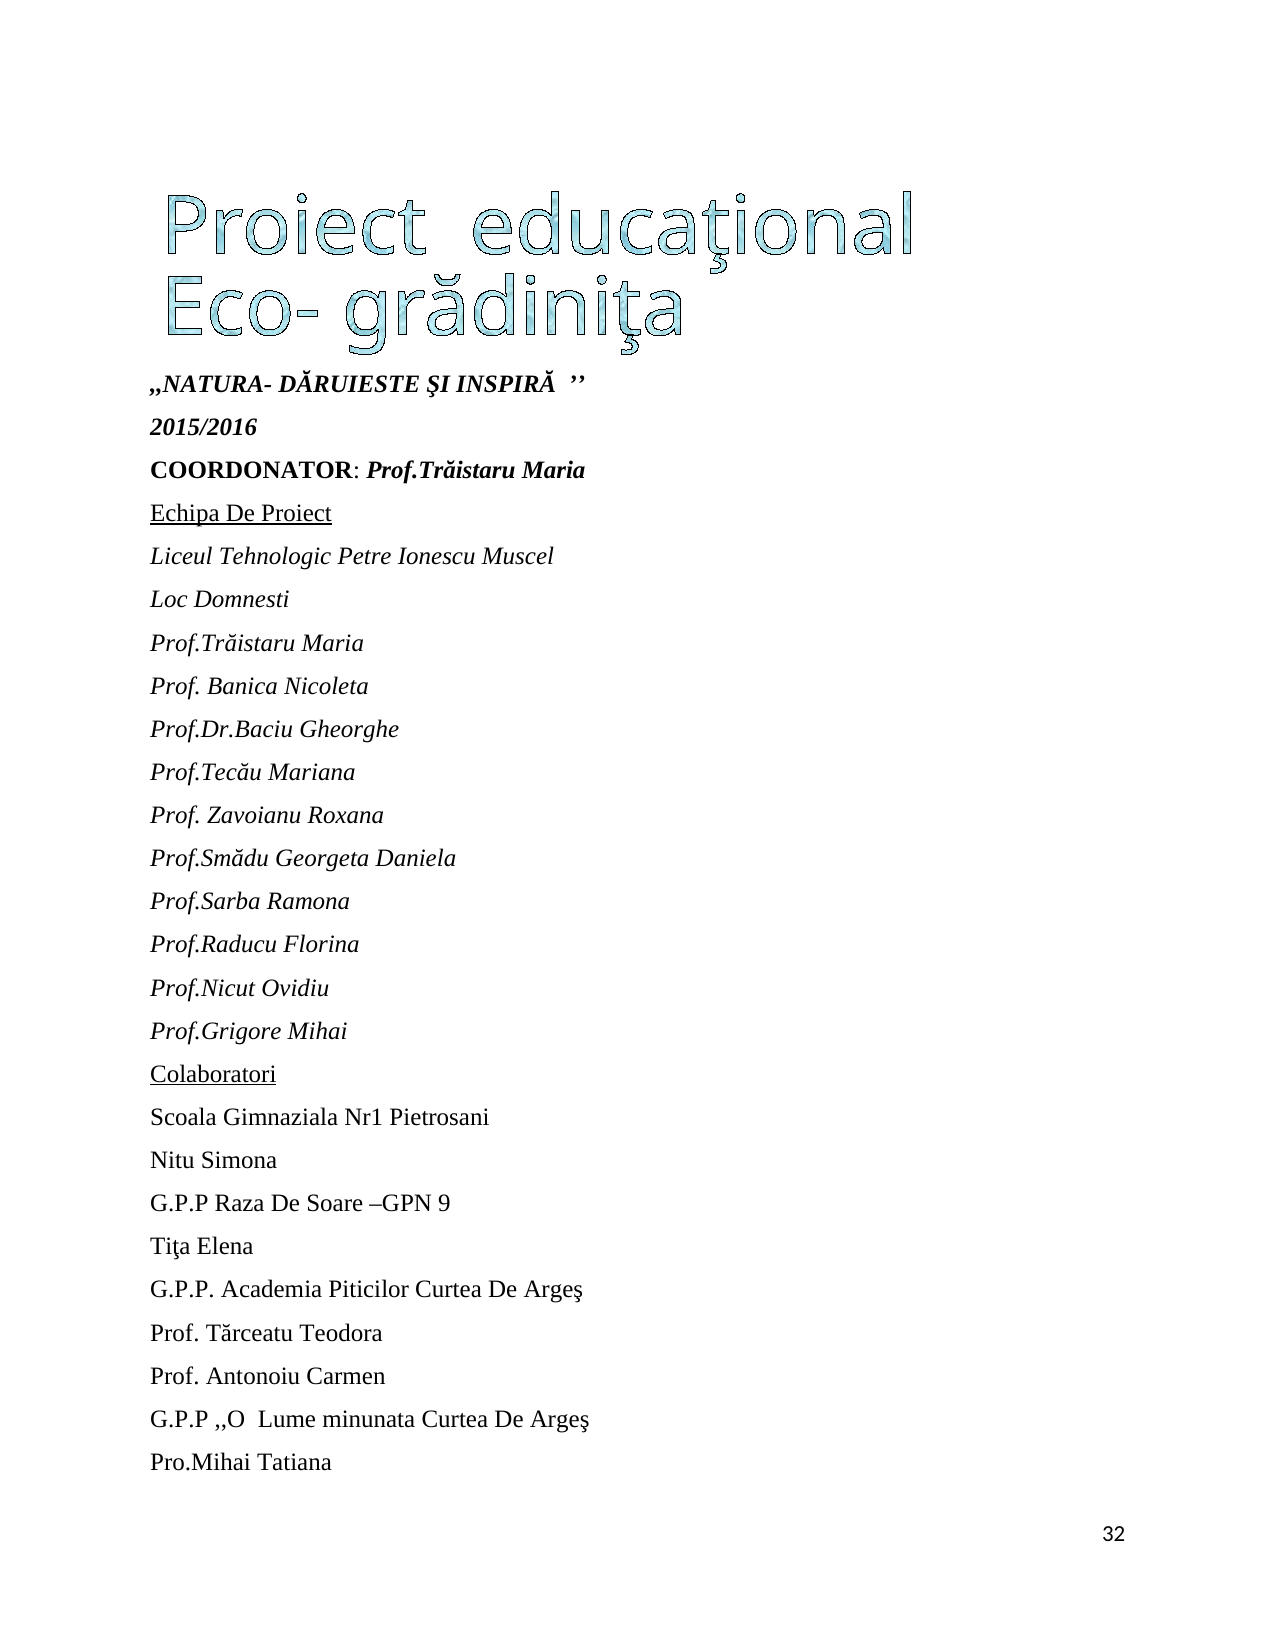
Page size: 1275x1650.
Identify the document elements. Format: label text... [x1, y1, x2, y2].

picture [473, 209, 511, 254]
picture [756, 209, 797, 254]
picture [249, 290, 291, 335]
text 2015/2016 [150, 412, 1125, 441]
text Scoala Gimnaziala Nr1 Pietrosani [150, 1102, 1125, 1131]
picture [299, 211, 305, 253]
picture [702, 200, 728, 254]
text G.P.P. Academia Piticilor Curtea De Argeş [150, 1274, 1125, 1303]
picture [808, 209, 845, 253]
text Colaboratori [150, 1059, 1125, 1088]
picture [399, 201, 425, 254]
picture [346, 290, 385, 354]
picture [904, 192, 910, 253]
text Prof.Raducu Florina [150, 929, 1125, 958]
picture [738, 211, 744, 253]
picture [519, 192, 558, 254]
picture [572, 211, 608, 254]
text Prof.Trăistaru Maria [150, 628, 1125, 656]
picture [211, 291, 243, 335]
picture [622, 336, 638, 354]
picture [711, 254, 726, 273]
text Echipa De Proiect [150, 498, 1125, 527]
text Loc Domnesti [150, 584, 1125, 613]
text ,,NATURA- DĂRUIESTE ŞI INSPIRĂ ’’ [150, 369, 1125, 398]
picture [435, 275, 459, 285]
picture [427, 290, 463, 335]
picture [298, 311, 317, 316]
picture [474, 274, 513, 335]
picture [527, 276, 534, 284]
text Nitu Simona [150, 1145, 1125, 1174]
picture [598, 276, 606, 284]
picture [399, 290, 424, 334]
picture [362, 209, 394, 254]
picture [737, 193, 744, 202]
text COORDONATOR: Prof.Trăistaru Maria [150, 455, 1125, 484]
picture [316, 209, 355, 254]
text Pro.Mihai Tatiana [150, 1447, 1125, 1476]
picture [246, 209, 287, 254]
text Prof.Dr.Baciu Gheorghe [150, 714, 1125, 743]
picture [527, 292, 534, 334]
picture [599, 292, 605, 334]
text Liceul Tehnologic Petre Ionescu Muscel [150, 541, 1125, 570]
picture [646, 290, 680, 335]
picture [548, 290, 584, 334]
text Prof. Tărceatu Teodora [150, 1318, 1125, 1346]
picture [855, 209, 890, 254]
picture [620, 209, 652, 254]
text Prof. Antonoiu Carmen [150, 1361, 1125, 1389]
picture [298, 194, 306, 202]
text Prof. Banica Nicoleta [150, 671, 1125, 699]
text Prof.Tecău Mariana [150, 757, 1125, 786]
text Tiţa Elena [150, 1231, 1125, 1260]
text Prof.Sarba Ramona [150, 886, 1125, 915]
text Prof. Zavoianu Roxana [150, 800, 1125, 829]
picture [614, 282, 640, 335]
picture [659, 209, 695, 254]
text G.P.P ,,O Lume minunata Curtea De Argeş [150, 1404, 1125, 1433]
picture [217, 209, 242, 253]
picture [169, 277, 201, 334]
text Prof.Smădu Georgeta Daniela [150, 843, 1125, 872]
picture [169, 196, 206, 253]
text G.P.P Raza De Soare –GPN 9 [150, 1188, 1125, 1217]
text Prof.Grigore Mihai [150, 1016, 1125, 1044]
text Prof.Nicut Ovidiu [150, 973, 1125, 1001]
